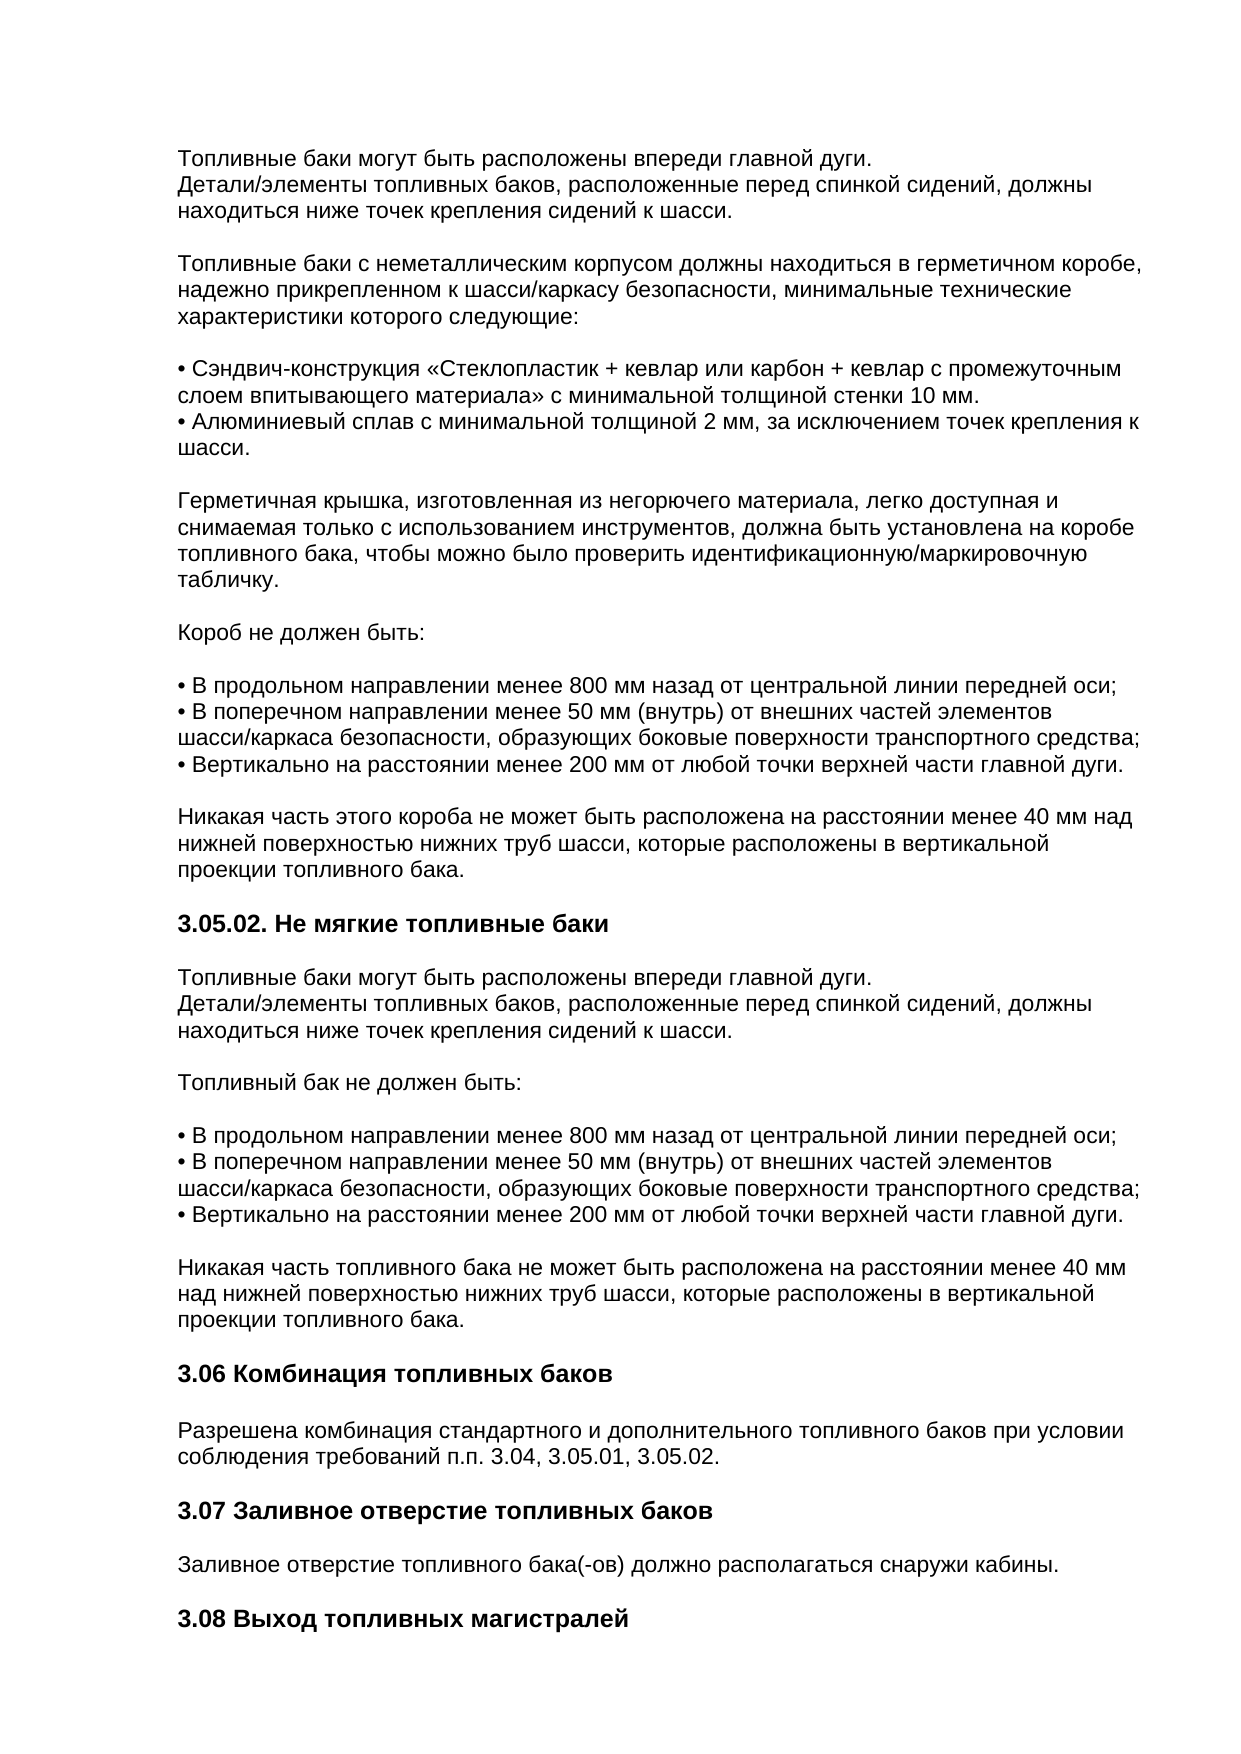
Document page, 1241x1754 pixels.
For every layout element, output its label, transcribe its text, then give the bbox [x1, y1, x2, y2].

text • В продольном направлении менее 800 мм назад от центральной линии передней оси; • В поперечном направлении менее 50 мм (внутрь) от внешних частей элементов шасси/каркаса безопасности, образующих боковые поверхности транспортного средства; • Вертикально на расстоянии менее 200 мм от любой точки верхней части главной дуги. [177, 645, 1152, 777]
text Никакая часть этого короба не может быть расположена на расстоянии менее 40 мм над нижней поверхностью нижних труб шасси, которые расположены в вертикальной проекции топливного бака. [177, 803, 1152, 882]
text Детали/элементы топливных баков, расположенные перед спинкой сидений, должны находиться ниже точек крепления сидений к шасси. [177, 990, 1152, 1043]
text Топливный бак не должен быть: [177, 1069, 1152, 1096]
text Детали/элементы топливных баков, расположенные перед спинкой сидений, должны находиться ниже точек крепления сидений к шасси. [177, 171, 1152, 223]
text Никакая часть топливного бака не может быть расположена на расстоянии менее 40 мм над нижней поверхностью нижних труб шасси, которые расположены в вертикальной проекции топливного бака. [177, 1254, 1152, 1333]
text Разрешена комбинация стандартного и дополнительного топливного баков при условии соблюдения требований п.п. 3.04, 3.05.01, 3.05.02. [177, 1417, 1152, 1469]
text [177, 1577, 1152, 1632]
text Заливное отверстие топливного бака(-ов) должно располагаться снаружи кабины. [177, 1524, 1152, 1577]
text Топливные баки могут быть расположены впереди главной дуги. [177, 144, 1152, 171]
text 3.05.02. Не мягкие топливные баки Топливные баки могут быть расположены впереди главной дуги. [177, 909, 1152, 990]
text 3.06 Комбинация топливных баков [177, 1359, 1152, 1388]
text • В продольном направлении менее 800 мм назад от центральной линии передней оси; • В поперечном направлении менее 50 мм (внутрь) от внешних частей элементов шасси/каркаса безопасности, образующих боковые поверхности транспортного средства; • Вертикально на расстоянии менее 200 мм от любой точки верхней части главной дуги. [177, 1096, 1152, 1227]
text Топливные баки с неметаллическим корпусом должны находиться в герметичном коробе, надежно прикрепленном к шасси/каркасу безопасности, минимальные технические характеристики которого следующие: • Сэндвич-конструкция «Стеклопластик + кевлар или карбон + кевлар с промежуточным слоем впитывающего материала» с минимальной толщиной стенки 10 мм. • Алюминиевый сплав с минимальной толщиной 2 мм, за исключением точек крепления к шасси. Герметичная крышка, изготовленная из негорючего материала, легко доступная и снимаемая только с использованием инструментов, должна быть установлена на коробе топливного бака, чтобы можно было проверить идентификационную/маркировочную табличку. Короб не должен быть: [177, 223, 1152, 645]
text 3.07 Заливное отверстие топливных баков [177, 1469, 1152, 1524]
